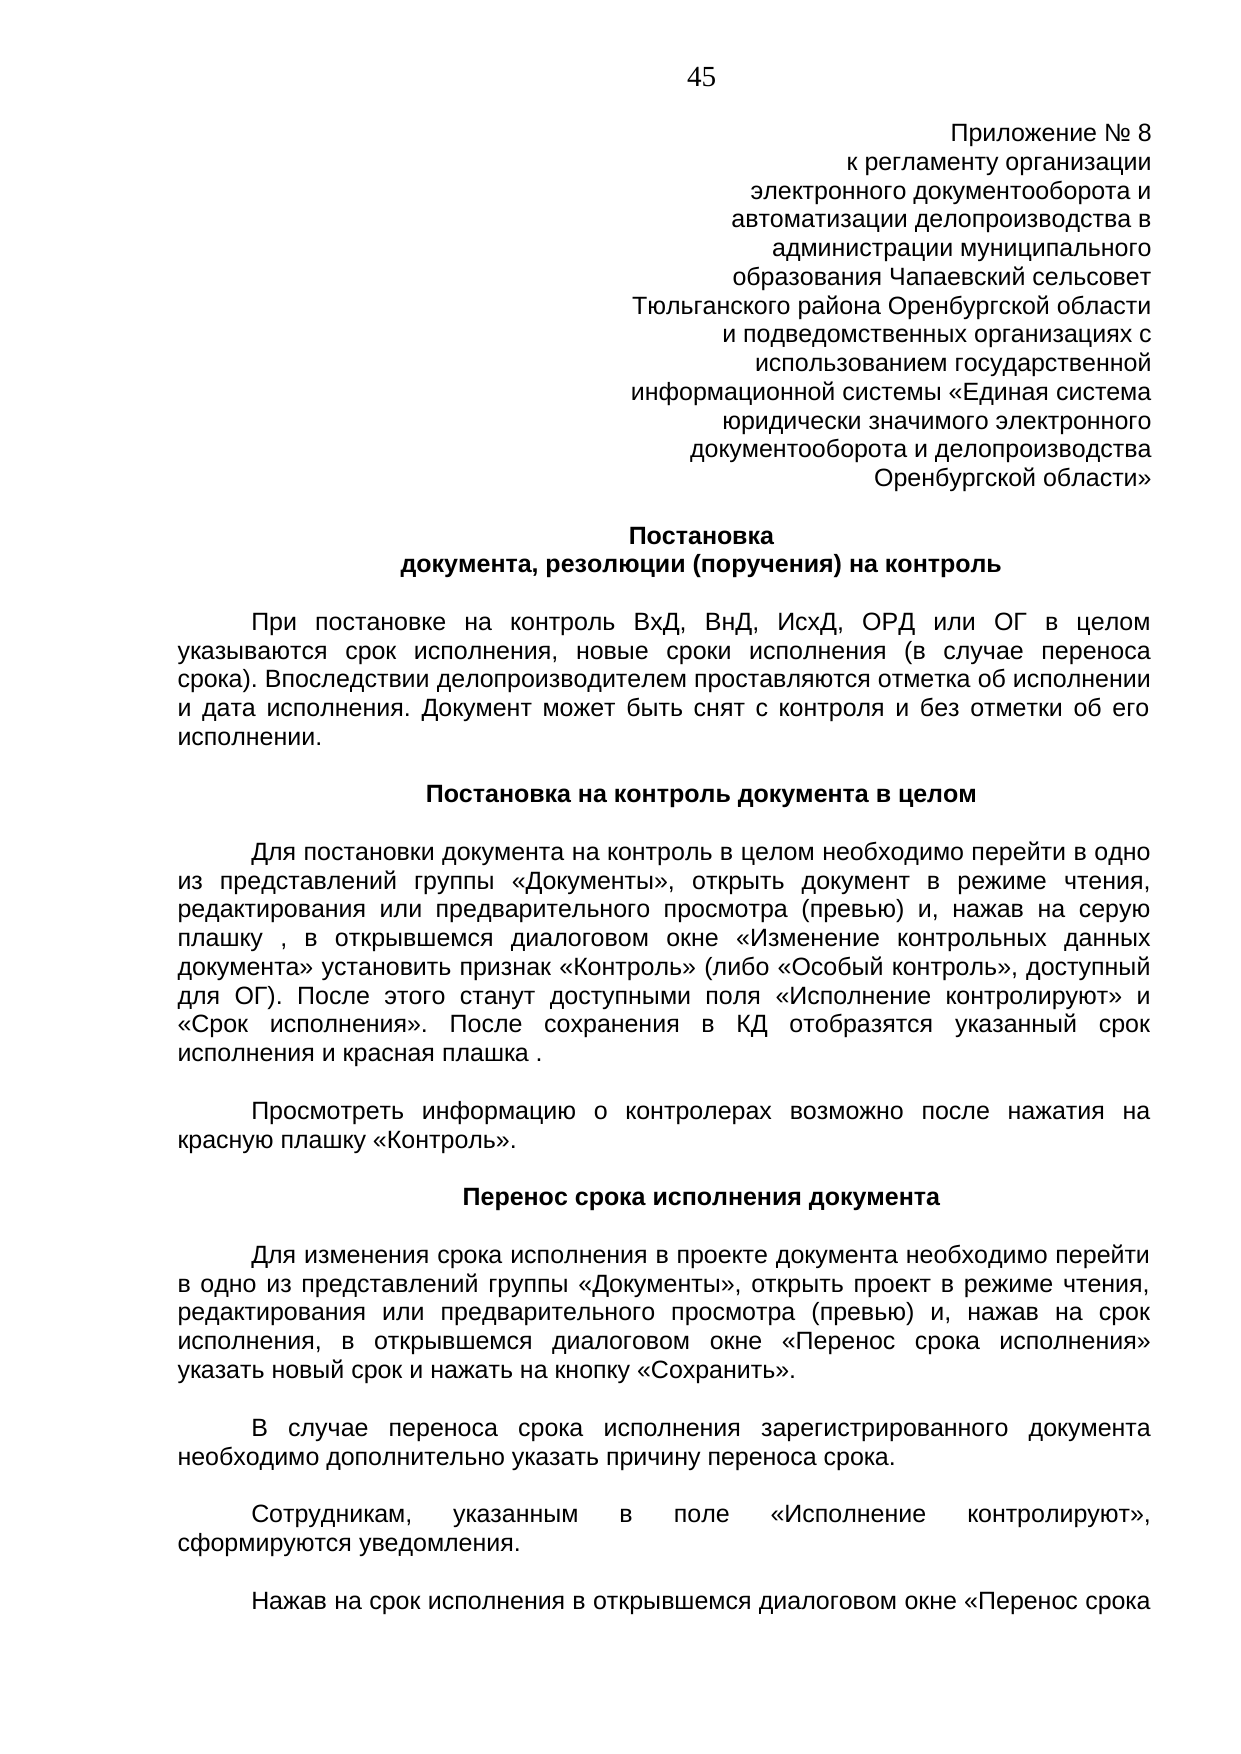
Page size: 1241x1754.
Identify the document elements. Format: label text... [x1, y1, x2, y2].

title Перенос срока исполнения документа [177, 1182, 1152, 1211]
title документа, резолюции (поручения) на контроль [177, 549, 1152, 578]
text к регламенту организации электронного документооборота и автоматизации делопроизводства в администрации муниципального образования Чапаевский сельсовет Тюльганского района Оренбургской области и подведомственных организациях с использованием государственной информационной системы «Единая система юридически значимого электронного документооборота и делопроизводства Оренбургской области» [620, 147, 1152, 492]
text Сотрудникам, указанным в поле «Исполнение контролируют», сформируются уведомления. [177, 1499, 1152, 1557]
text Приложение № 8 [177, 118, 1152, 147]
text Для изменения срока исполнения в проекте документа необходимо перейти в одно из представлений группы «Документы», открыть проект в режиме чтения, редактирования или предварительного просмотра (превью) и, нажав на срок исполнения, в открывшемся диалоговом окне «Перенос срока исполнения» указать новый срок и нажать на кнопку «Сохранить». [177, 1240, 1152, 1383]
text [177, 1586, 1152, 1615]
text При постановке на контроль ВхД, ВнД, ИсхД, ОРД или ОГ в целом указываются срок исполнения, новые сроки исполнения (в случае переноса срока). Впоследствии делопроизводителем проставляются отметка об исполнении и дата исполнения. Документ может быть снят с контроля и без отметки об его исполнении. [177, 607, 1152, 751]
text В случае переноса срока исполнения зарегистрированного документа необходимо дополнительно указать причину переноса срока. [177, 1413, 1152, 1470]
text Просмотреть информацию о контролерах возможно после нажатия на красную плашку «Контроль». [177, 1096, 1152, 1153]
text Для постановки документа на контроль в целом необходимо перейти в одно из представлений группы «Документы», открыть документ в режиме чтения, редактирования или предварительного просмотра (превью) и, нажав на серую плашку , в открывшемся диалоговом окне «Изменение контрольных данных документа» установить признак «Контроль» (либо «Особый контроль», доступный для ОГ). После этого станут доступными поля «Исполнение контролируют» и «Срок исполнения». После сохранения в КД отобразятся указанный срок исполнения и красная плашка . [177, 837, 1152, 1067]
title Постановка [177, 521, 1152, 549]
title Постановка на контроль документа в целом [177, 779, 1152, 808]
